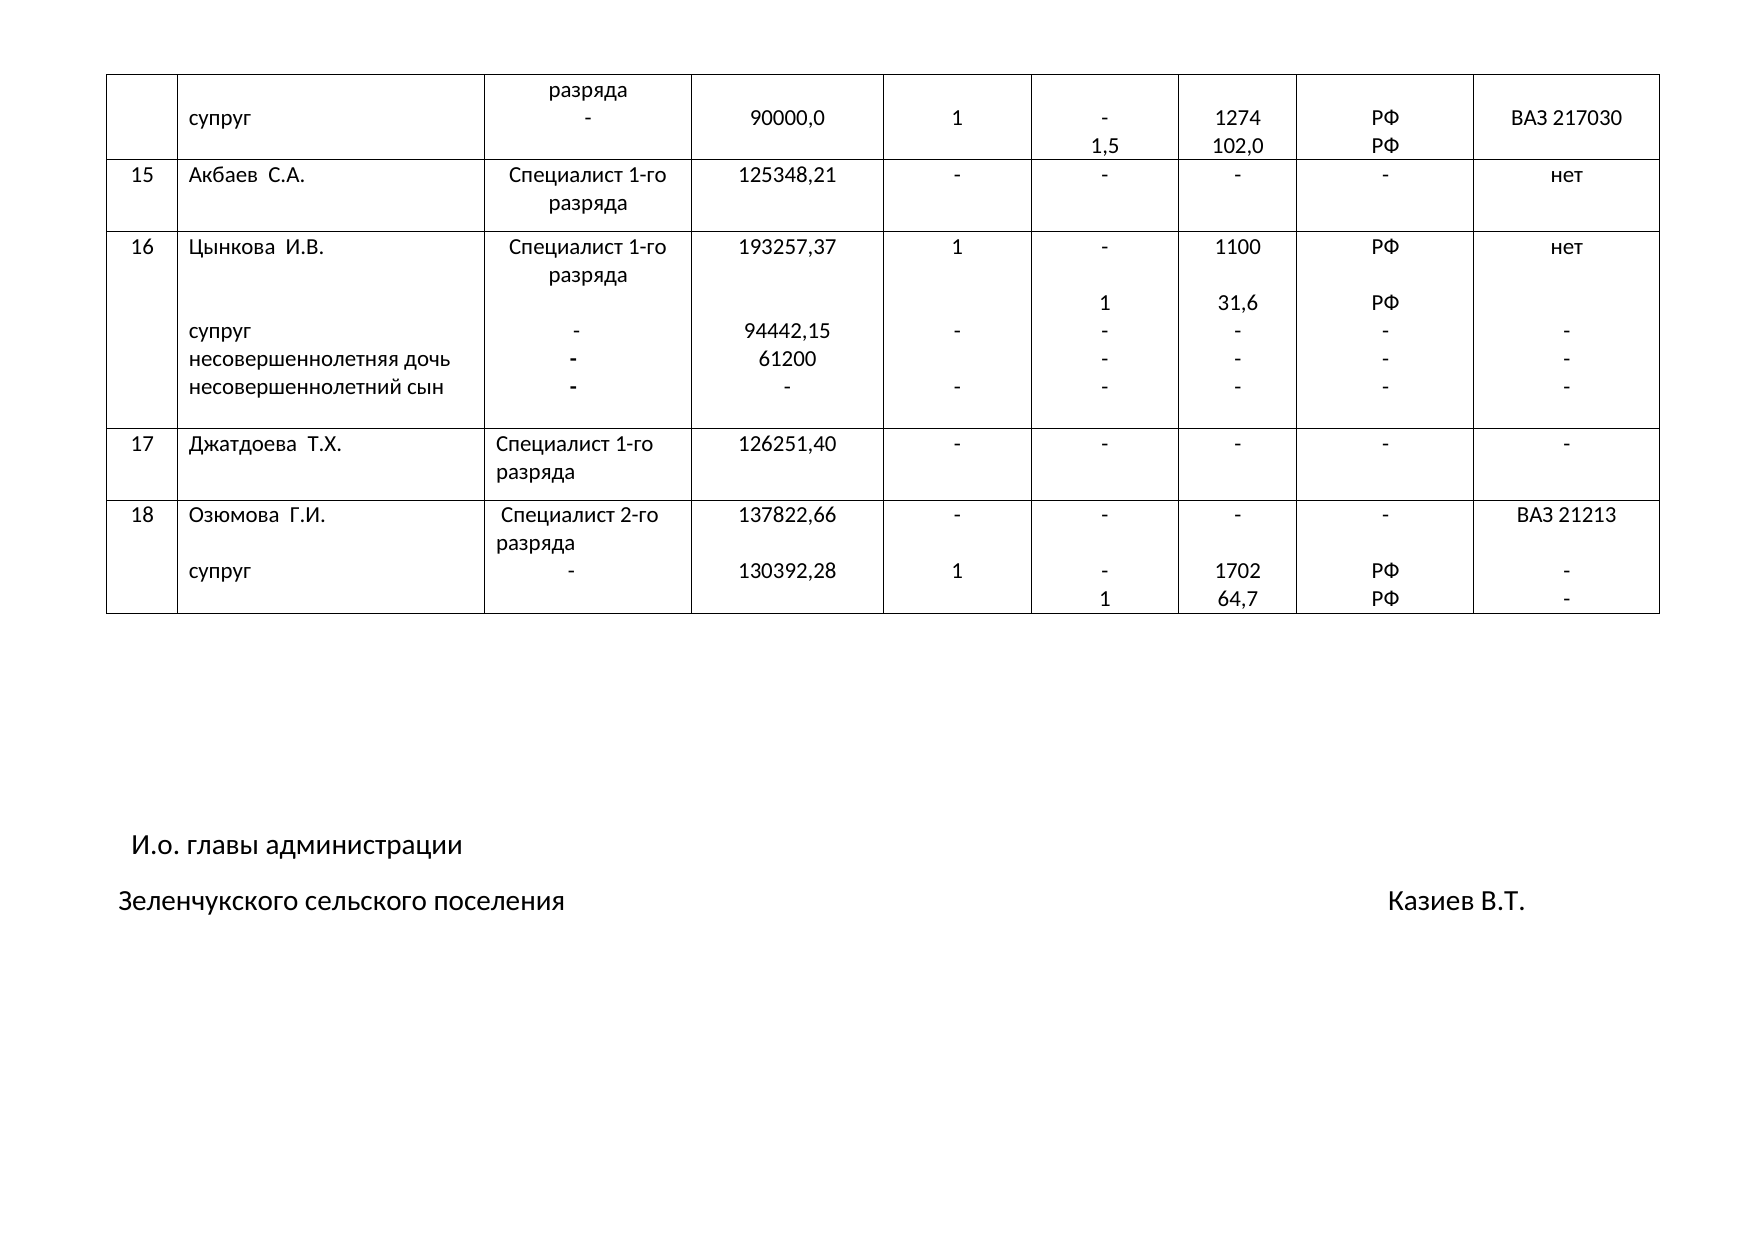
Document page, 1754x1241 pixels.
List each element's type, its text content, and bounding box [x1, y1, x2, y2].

table_cell 193257,37 94442,15 61200 - [692, 232, 883, 428]
table_cell 17 [107, 429, 177, 499]
table_cell - [1032, 429, 1178, 499]
table_cell - 1702 64,7 [1179, 501, 1296, 613]
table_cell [485, 75, 691, 159]
table_cell - [1179, 160, 1296, 231]
table_cell 14 [107, 75, 177, 159]
table_cell нет [1474, 160, 1659, 231]
table_cell - ВАЗ 217030 [1474, 75, 1659, 159]
table_cell - [1474, 429, 1659, 499]
table_cell Джатдоева Т.Х. [178, 429, 484, 499]
table_cell - - 1,5 [1032, 75, 1178, 159]
table_cell - 1 [884, 75, 1031, 159]
table_cell - 1 [884, 501, 1031, 613]
table_cell Специалист 1-го разряда [485, 429, 691, 499]
table_cell Акбаев С.А. [178, 160, 484, 231]
table_cell 137822,66 130392,28 [692, 501, 883, 613]
table_cell 1100 31,6 - - - [1179, 232, 1296, 428]
table_cell 16 [107, 232, 177, 428]
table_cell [178, 75, 484, 159]
table_cell 18 [107, 501, 177, 613]
table_cell - РФ РФ [1297, 75, 1473, 159]
table_cell Специалист 1-го разряда [485, 160, 691, 231]
table_cell 137321,82 90000,0 [692, 75, 883, 159]
table_cell 1 - - [884, 232, 1031, 428]
table_cell - РФ РФ [1297, 501, 1473, 613]
table_cell Специалист 1-го разряда - - - [485, 232, 691, 428]
table_cell - [1032, 160, 1178, 231]
table_cell ВАЗ 21213 - - [1474, 501, 1659, 613]
table_cell - 1 - - - [1032, 232, 1178, 428]
table_cell - 1274 102,0 [1179, 75, 1296, 159]
table_cell - [884, 160, 1031, 231]
table_cell 15 [107, 160, 177, 231]
table_cell - - 1 [1032, 501, 1178, 613]
table_cell - [1297, 429, 1473, 499]
table_cell Специалист 2-го разряда - [485, 501, 691, 613]
text Зеленчукского сельского поселения Казиев В.Т. [118, 882, 1636, 918]
table_cell Цынкова И.В. супруг несовершеннолетняя дочь несовершеннолетний сын [178, 232, 484, 428]
table_cell - [1179, 429, 1296, 499]
text И.о. главы администрации [118, 826, 1636, 861]
table_cell РФ РФ - - - [1297, 232, 1473, 428]
table_cell 126251,40 [692, 429, 883, 499]
table_cell Озюмова Г.И. супруг [178, 501, 484, 613]
table_cell - [884, 429, 1031, 499]
table_cell нет - - - [1474, 232, 1659, 428]
table_cell - [1297, 160, 1473, 231]
table_cell 125348,21 [692, 160, 883, 231]
